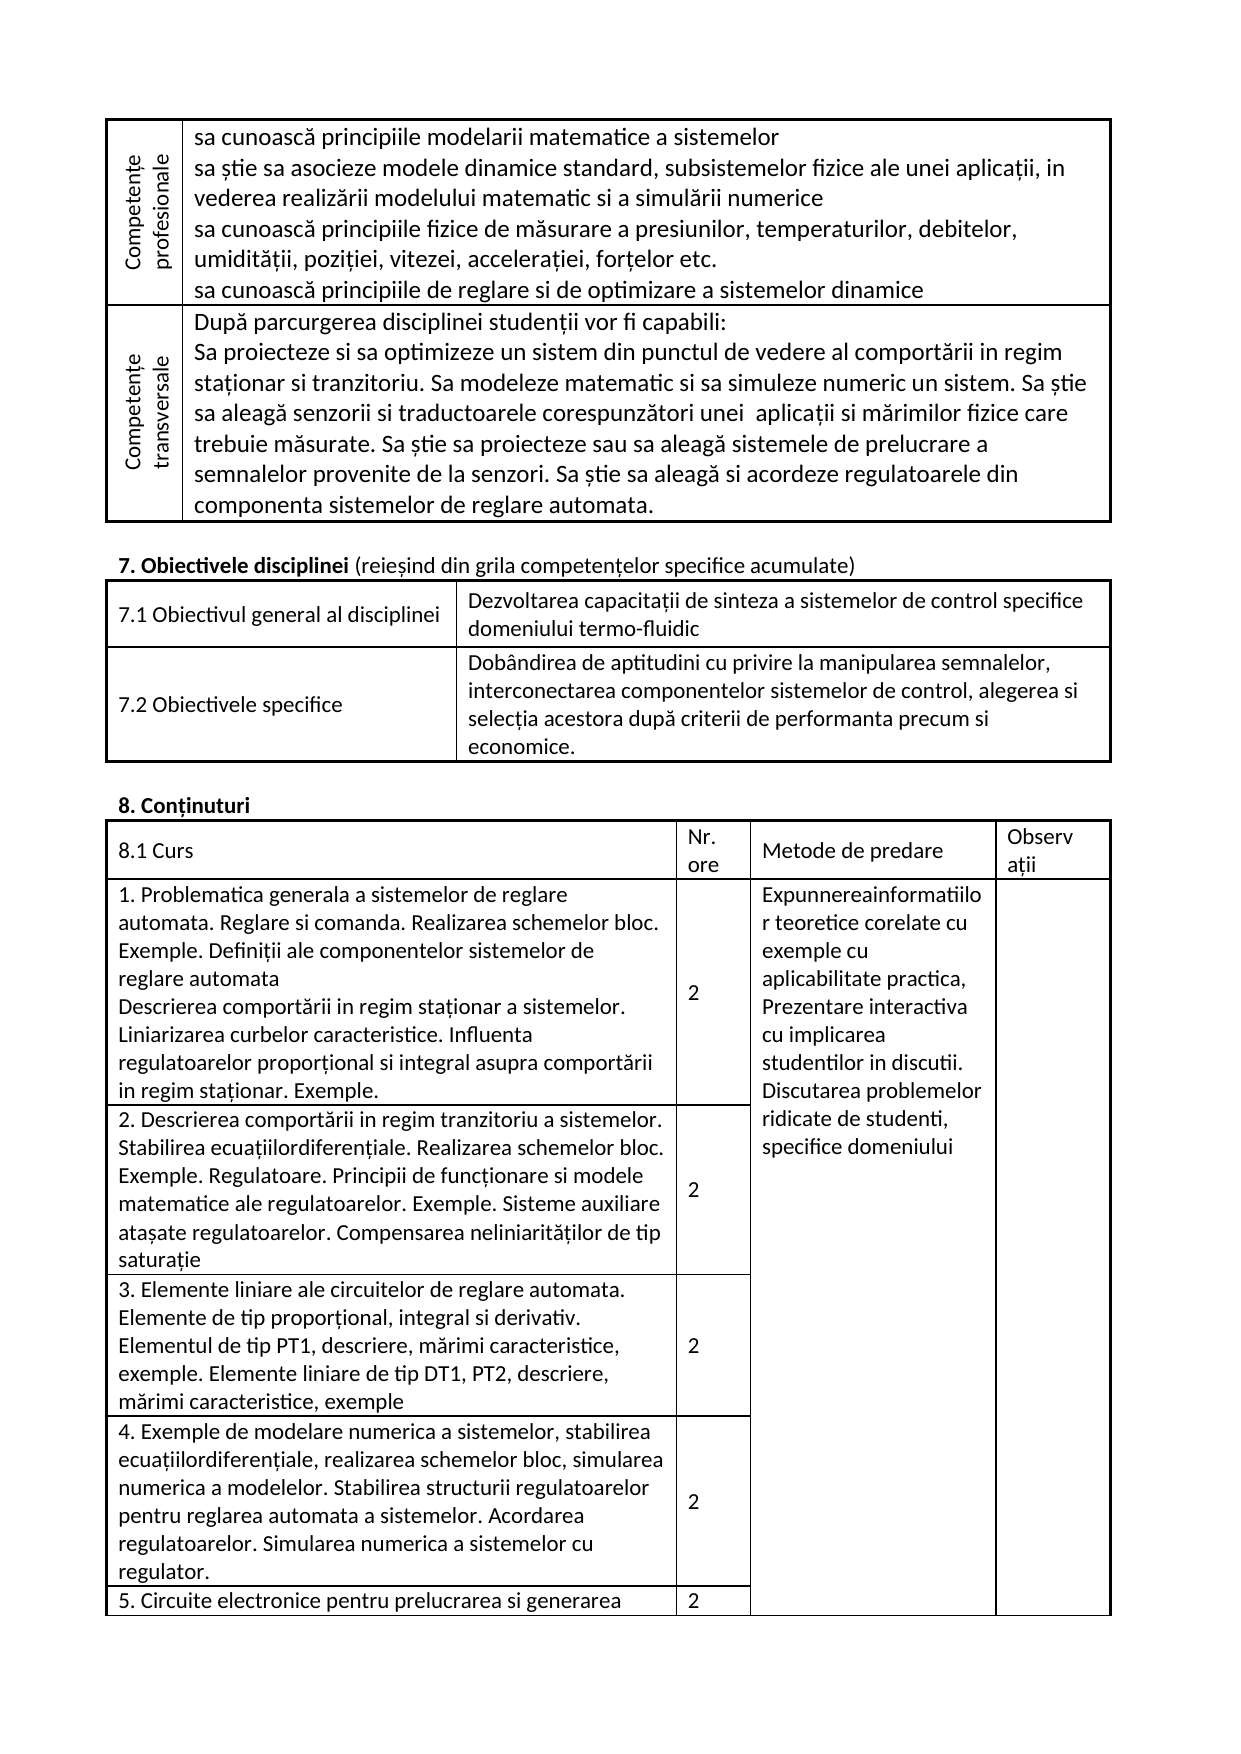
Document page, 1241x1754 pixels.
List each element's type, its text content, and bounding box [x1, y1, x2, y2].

table_cell 2 [677, 1106, 750, 1274]
table_cell Expunnereainformatiilor teoretice corelate cu exemple cu aplicabilitate practica, Prezentare interactiva cu implicarea studentilor in discutii. Discutarea problemelor ridicate de studenti, specifice domeniului [751, 880, 995, 1614]
table_cell 2 [677, 1417, 750, 1585]
table_cell 2 [677, 1587, 750, 1614]
text 8. Conţinuturi [118, 791, 1122, 819]
table_header Dezvoltarea capacitații de sinteza a sistemelor de control specifice domeniului termo-fluidic [457, 582, 1109, 646]
table_header Competențe profesionale [108, 121, 182, 304]
table_cell 3. Elemente liniare ale circuitelor de reglare automata. Elemente de tip proporţional, integral si derivativ. Elementul de tip PT1, descriere, mărimi caracteristice, exemple. Elemente liniare de tip DT1, PT2, descriere, mărimi caracteristice, exemple [108, 1275, 676, 1415]
table_header Nr. ore [677, 822, 750, 878]
table_cell [997, 880, 1109, 1614]
table_header sa cunoască principiile modelarii matematice a sistemelor sa știe sa asocieze modele dinamice standard, subsistemelor fizice ale unei aplicaţii, in vederea realizării modelului matematic si a simulării numerice sa cunoască principiile fizice de măsurare a presiunilor, temperaturilor, debitelor, umidității, poziției, vitezei, accelerației, forțelor etc. sa cunoască principiile de reglare si de optimizare a sistemelor dinamice [183, 121, 1109, 304]
table_cell 1. Problematica generala a sistemelor de reglare automata. Reglare si comanda. Realizarea schemelor bloc. Exemple. Definiţii ale componentelor sistemelor de reglare automata Descrierea comportării in regim staţionar a sistemelor. Liniarizarea curbelor caracteristice. Influenta regulatoarelor proporţional si integral asupra comportării in regim staţionar. Exemple. [108, 880, 676, 1104]
table_header 8.1 Curs [108, 822, 676, 878]
table_cell 4. Exemple de modelare numerica a sistemelor, stabilirea ecuaţiilordiferenţiale, realizarea schemelor bloc, simularea numerica a modelelor. Stabilirea structurii regulatoarelor pentru reglarea automata a sistemelor. Acordarea regulatoarelor. Simularea numerica a sistemelor cu regulator. [108, 1417, 676, 1585]
table_header Observaţii [997, 822, 1109, 878]
text 7. Obiectivele disciplinei (reieşind din grila competenţelor specifice acumulate) [118, 551, 1122, 579]
table_header Metode de predare [751, 822, 995, 878]
table_cell 2 [677, 1275, 750, 1415]
table_cell 2. Descrierea comportării in regim tranzitoriu a sistemelor. Stabilirea ecuaţiilordiferenţiale. Realizarea schemelor bloc. Exemple. Regulatoare. Principii de funcţionare si modele matematice ale regulatoarelor. Exemple. Sisteme auxiliare ataşate regulatoarelor. Compensarea neliniarităţilor de tip saturaţie [108, 1106, 676, 1274]
table_cell 2 [677, 880, 750, 1104]
table_cell Dobândirea de aptitudini cu privire la manipularea semnalelor, interconectarea componentelor sistemelor de control, alegerea si selecția acestora după criterii de performanta precum si economice. [457, 648, 1109, 760]
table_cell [108, 1587, 676, 1614]
table_cell Competențe transversale [108, 306, 182, 519]
table_cell După parcurgerea disciplinei studenții vor fi capabili: Sa proiecteze si sa optimizeze un sistem din punctul de vedere al comportării in regim staționar si tranzitoriu. Sa modeleze matematic si sa simuleze numeric un sistem. Sa știe sa aleagă senzorii si traductoarele corespunzători unei aplicații si mărimilor fizice care trebuie măsurate. Sa știe sa proiecteze sau sa aleagă sistemele de prelucrare a semnalelor provenite de la senzori. Sa știe sa aleagă si acordeze regulatoarele din componenta sistemelor de reglare automata. [183, 306, 1109, 519]
table_cell 7.2 Obiectivele specifice [108, 648, 456, 760]
table_header 7.1 Obiectivul general al disciplinei [108, 582, 456, 646]
